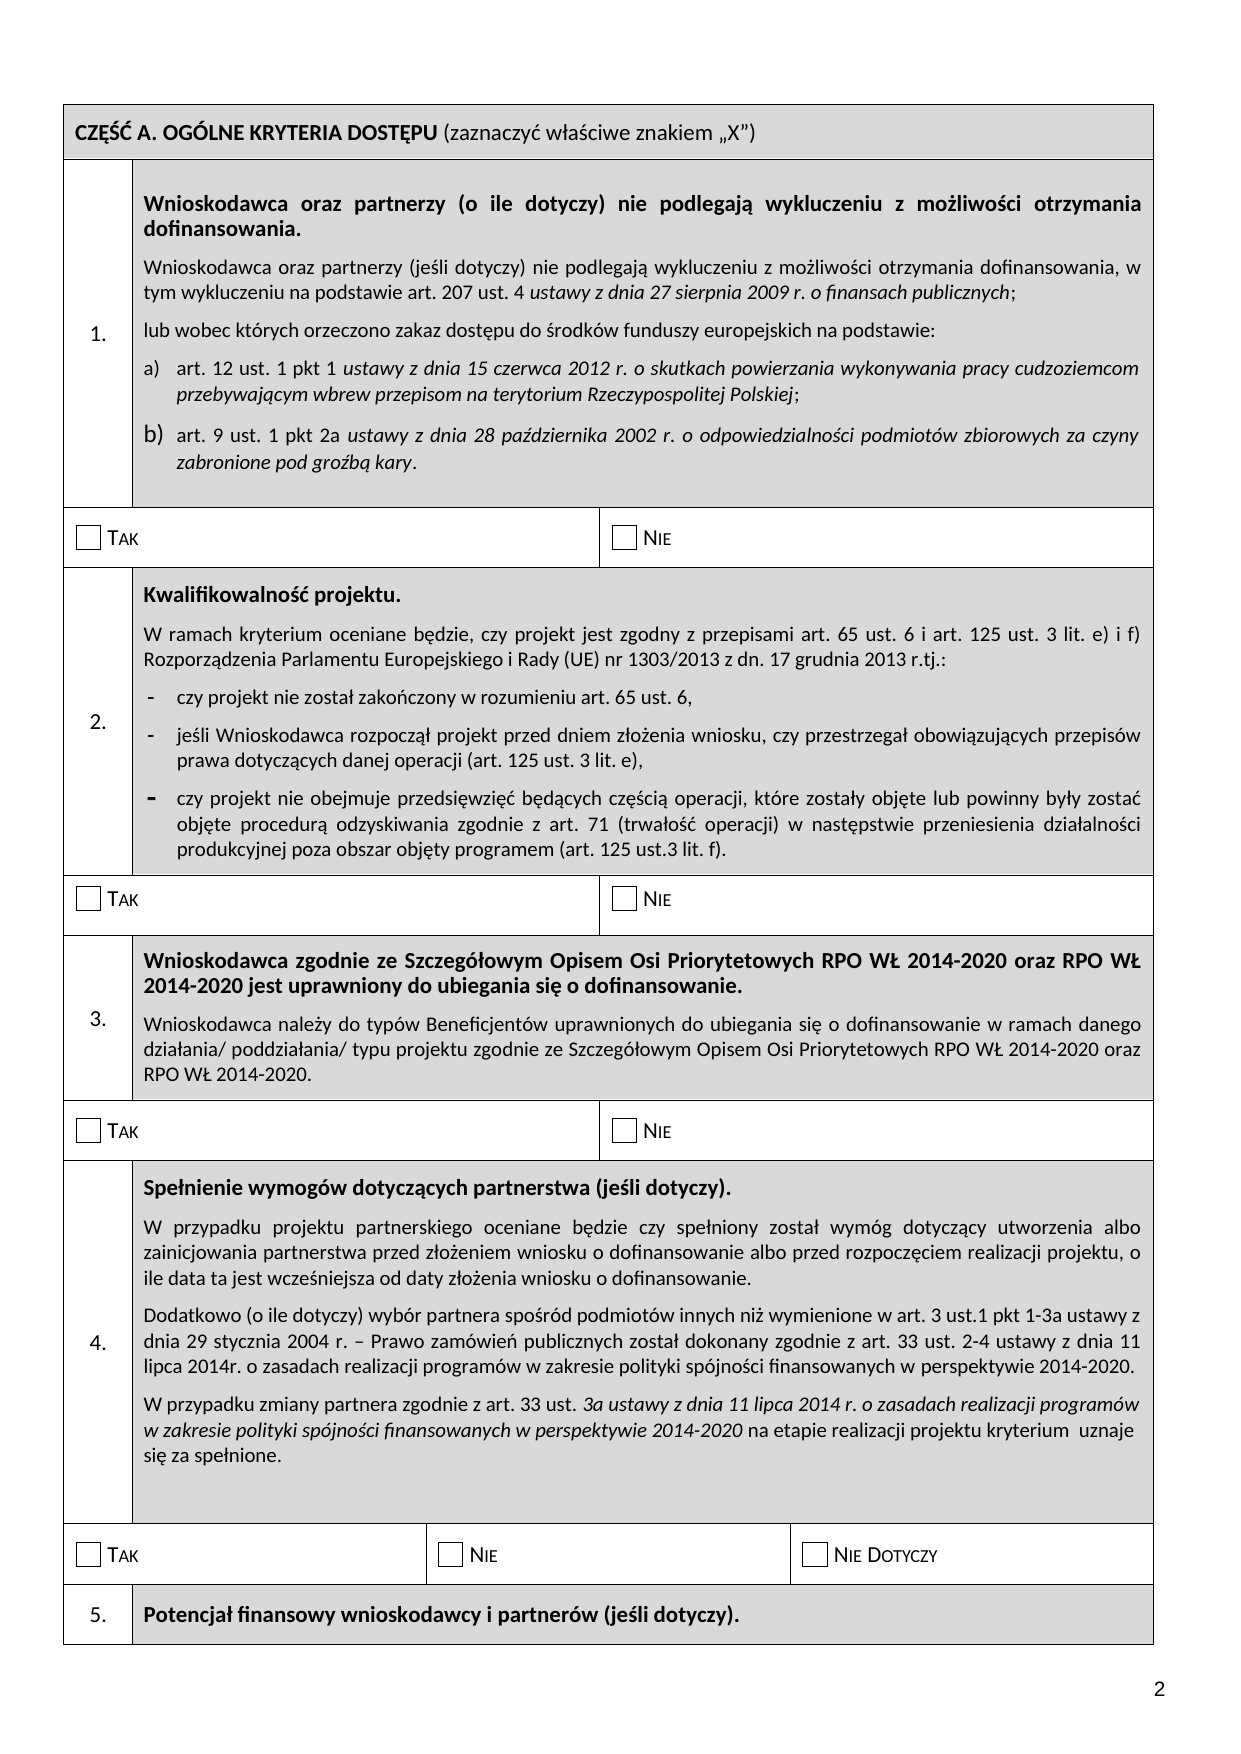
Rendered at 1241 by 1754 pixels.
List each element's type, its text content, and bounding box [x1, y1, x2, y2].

table_cell 3. [64, 936, 132, 1099]
table_cell Kwalifikowalność projektu. W ramach kryterium oceniane będzie, czy projekt jest zgodny z przepisami art. 65 ust. 6 i art. 125 ust. 3 lit. e) i f) Rozporządzenia Parlamentu Europejskiego i Rady (UE) nr 1303/2013 z dn. 17 grudnia 2013 r.tj.: czy projekt nie został zakończony w rozumieniu art. 65 ust. 6, jeśli Wnioskodawca rozpoczął projekt przed dniem złożenia wniosku, czy przestrzegał obowiązujących przepisów prawa dotyczących danej operacji (art. 125 ust. 3 lit. e), czy projekt nie obejmuje przedsięwzięć będących częścią operacji, które zostały objęte lub powinny były zostać objęte procedurą odzyskiwania zgodnie z art. 71 (trwałość operacji) w następstwie przeniesienia działalności produkcyjnej poza obszar objęty programem (art. 125 ust.3 lit. f). [133, 568, 1153, 874]
table_cell Tak [64, 1524, 426, 1583]
table_cell Nie [600, 876, 1153, 935]
table_cell Nie [600, 508, 1153, 567]
table_cell 5. [64, 1585, 132, 1644]
table_cell Wnioskodawca zgodnie ze Szczegółowym Opisem Osi Priorytetowych RPO WŁ 2014-2020 oraz RPO WŁ 2014-2020 jest uprawniony do ubiegania się o dofinansowanie. Wnioskodawca należy do typów Beneficjentów uprawnionych do ubiegania się o dofinansowanie w ramach danego działania/ poddziałania/ typu projektu zgodnie ze Szczegółowym Opisem Osi Priorytetowych RPO WŁ 2014-2020 oraz RPO WŁ 2014-2020. [133, 936, 1153, 1099]
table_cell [133, 1585, 1153, 1644]
table_cell Nie [600, 1101, 1153, 1160]
table_cell Spełnienie wymogów dotyczących partnerstwa (jeśli dotyczy). W przypadku projektu partnerskiego oceniane będzie czy spełniony został wymóg dotyczący utworzenia albo zainicjowania partnerstwa przed złożeniem wniosku o dofinansowanie albo przed rozpoczęciem realizacji projektu, o ile data ta jest wcześniejsza od daty złożenia wniosku o dofinansowanie. Dodatkowo (o ile dotyczy) wybór partnera spośród podmiotów innych niż wymienione w art. 3 ust.1 pkt 1-3a ustawy z dnia 29 stycznia 2004 r. – Prawo zamówień publicznych został dokonany zgodnie z art. 33 ust. 2-4 ustawy z dnia 11 lipca 2014r. o zasadach realizacji programów w zakresie polityki spójności finansowanych w perspektywie 2014-2020. W przypadku zmiany partnera zgodnie z art. 33 ust. 3a ustawy z dnia 11 lipca 2014 r. o zasadach realizacji programów w zakresie polityki spójności finansowanych w perspektywie 2014-2020 na etapie realizacji projektu kryterium uznaje się za spełnione. [133, 1161, 1153, 1523]
table_cell Nie [427, 1524, 790, 1583]
table_cell Wnioskodawca oraz partnerzy (o ile dotyczy) nie podlegają wykluczeniu z możliwości otrzymania dofinansowania. Wnioskodawca oraz partnerzy (jeśli dotyczy) nie podlegają wykluczeniu z możliwości otrzymania dofinansowania, w tym wykluczeniu na podstawie art. 207 ust. 4 ustawy z dnia 27 sierpnia 2009 r. o finansach publicznych; lub wobec których orzeczono zakaz dostępu do środków funduszy europejskich na podstawie: art. 12 ust. 1 pkt 1 ustawy z dnia 15 czerwca 2012 r. o skutkach powierzania wykonywania pracy cudzoziemcom przebywającym wbrew przepisom na terytorium Rzeczypospolitej Polskiej; art. 9 ust. 1 pkt 2a ustawy z dnia 28 października 2002 r. o odpowiedzialności podmiotów zbiorowych za czyny zabronione pod groźbą kary. [133, 160, 1153, 507]
table_header CZĘŚĆ A. OGÓLNE KRYTERIA DOSTĘPU (zaznaczyć właściwe znakiem „X”) [64, 105, 1153, 158]
table_cell 1. [64, 160, 132, 507]
table_cell 4. [64, 1161, 132, 1523]
table_cell Tak [64, 1101, 599, 1160]
table_cell 2. [64, 568, 132, 874]
table_cell Tak [64, 508, 599, 567]
table_cell Nie Dotyczy [791, 1524, 1153, 1583]
table_cell Tak [64, 876, 599, 935]
